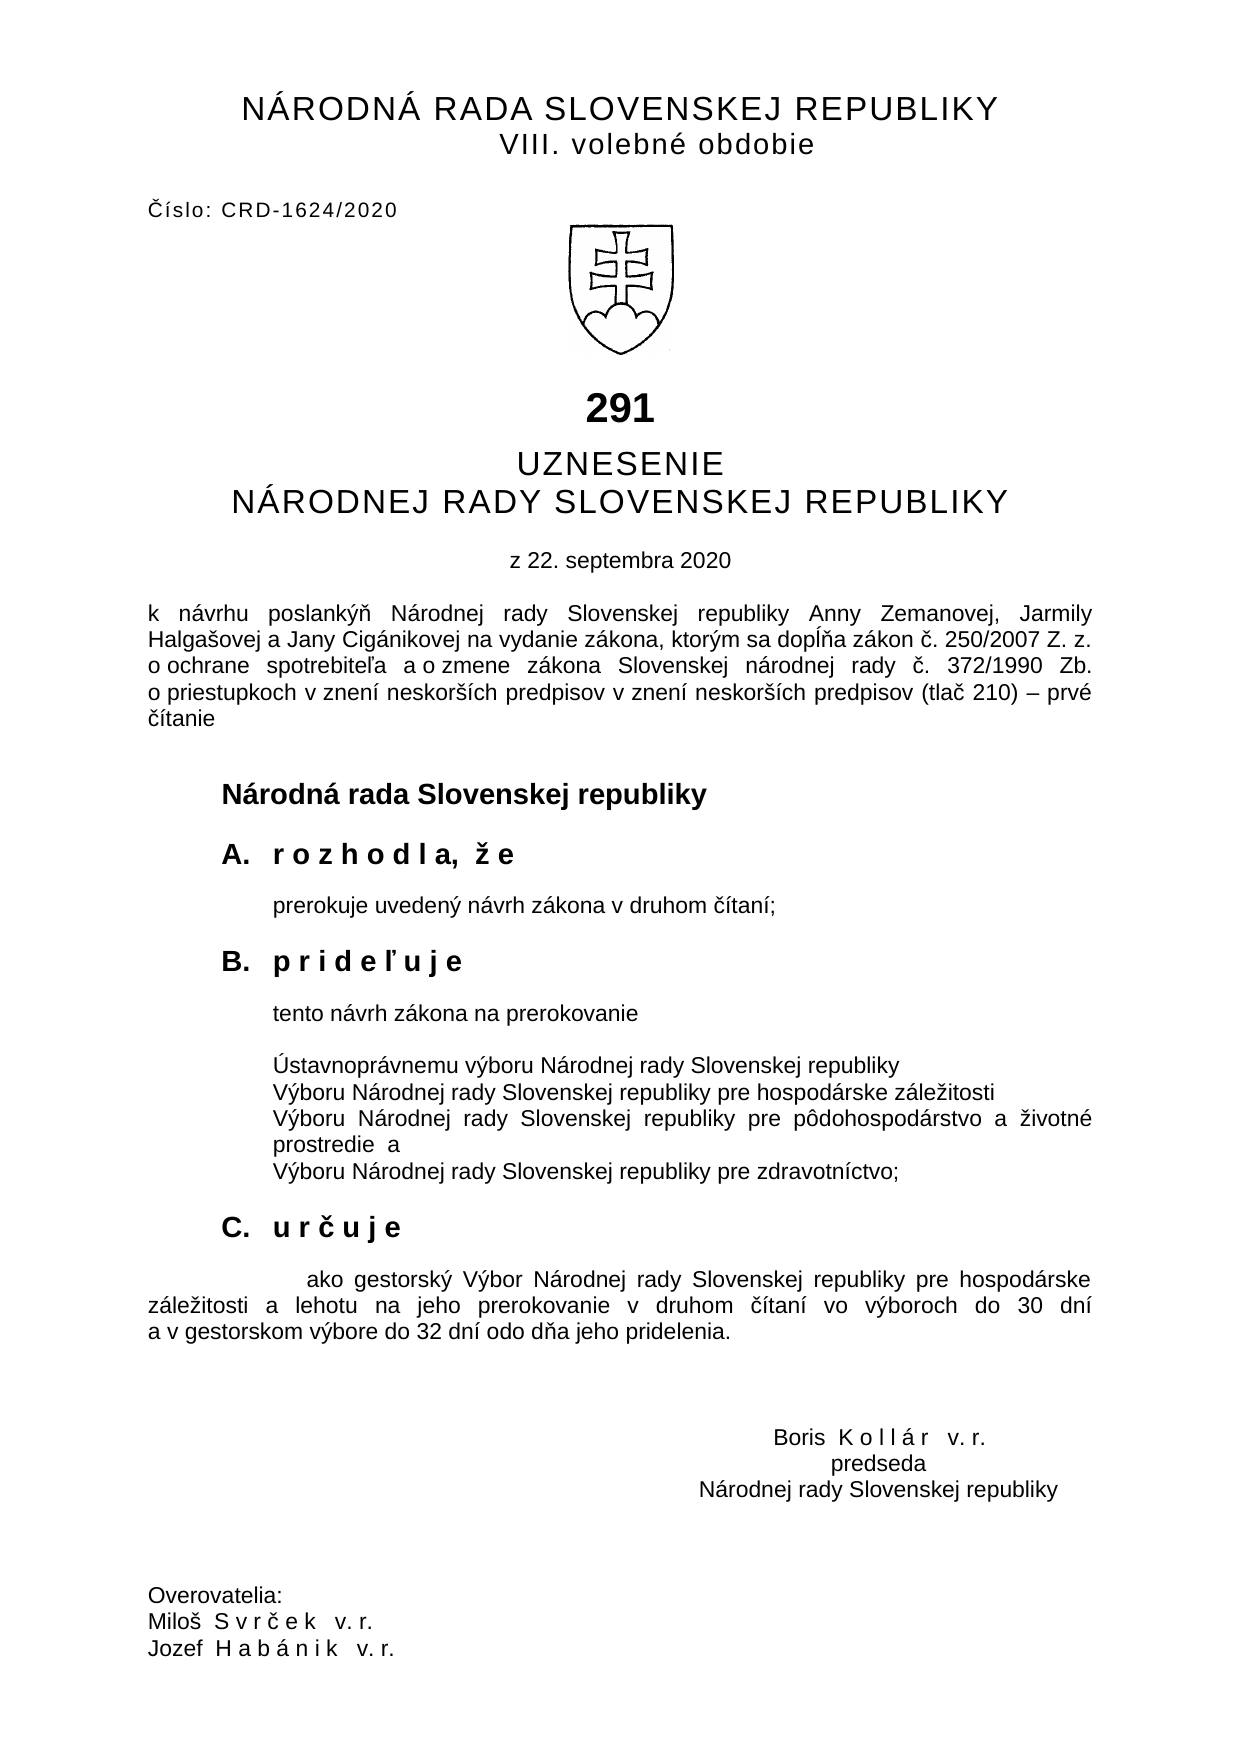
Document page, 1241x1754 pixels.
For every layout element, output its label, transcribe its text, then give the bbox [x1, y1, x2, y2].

text Národnej rady Slovenskej republiky [664, 1476, 1092, 1503]
text Výboru Národnej rady Slovenskej republiky pre zdravotníctvo; [273, 1158, 1092, 1184]
subtitle r o z h o d l a, ž e [221, 837, 1092, 870]
picture [563, 221, 677, 358]
text z 22. septembra 2020 [148, 547, 1092, 573]
text Ústavnoprávnemu výboru Národnej rady Slovenskej republiky [273, 1052, 1092, 1079]
subtitle NÁRODNEJ RADY SLOVENSKEJ REPUBLIKY [148, 482, 1092, 520]
text tento návrh zákona na prerokovanie [199, 999, 1092, 1026]
text ako gestorský Výbor Národnej rady Slovenskej republiky pre hospodárske záležitosti a lehotu na jeho prerokovanie v druhom čítaní vo výboroch do 30 dní a v gestorskom výbore do 32 dní odo dňa jeho pridelenia. [148, 1266, 1092, 1344]
text Číslo: CRD-1624/2020 [148, 198, 1092, 222]
text Jozef H a b á n i k v. r. [148, 1634, 1092, 1661]
text Miloš S v r č e k v. r. [148, 1608, 1092, 1634]
text Boris K o l l á r v. r. [674, 1424, 1092, 1450]
text k návrhu poslankýň Národnej rady Slovenskej republiky Anny Zemanovej, Jarmily Halgašovej a Jany Cigánikovej na vydanie zákona, ktorým sa dopĺňa zákon č. 250/2007 Z. z. o ochrane spotrebiteľa a o zmene zákona Slovenskej národnej rady č. 372/1990 Zb. o priestupkoch v znení neskorších predpisov v znení neskorších predpisov (tlač 210) – prvé čítanie [148, 599, 1092, 731]
subtitle NÁRODNÁ RADA SLOVENSKEJ REPUBLIKY [148, 89, 1092, 127]
text prerokuje uvedený návrh zákona v druhom čítaní; [199, 892, 1092, 918]
text 291 [148, 383, 1092, 431]
subtitle u r č u j e [221, 1210, 1092, 1244]
subtitle VIII. volebné obdobie [148, 127, 1092, 161]
text Národná rada Slovenskej republiky [148, 777, 1092, 810]
subtitle UZNESENIE [148, 443, 1092, 482]
text Výboru Národnej rady Slovenskej republiky pre hospodárske záležitosti [273, 1079, 1092, 1105]
text Overovatelia: [148, 1582, 1092, 1608]
text predseda [748, 1450, 1092, 1476]
subtitle p r i d e ľ u j e [221, 944, 1092, 978]
text Výboru Národnej rady Slovenskej republiky pre pôdohospodárstvo a životné prostredie a [273, 1105, 1092, 1158]
